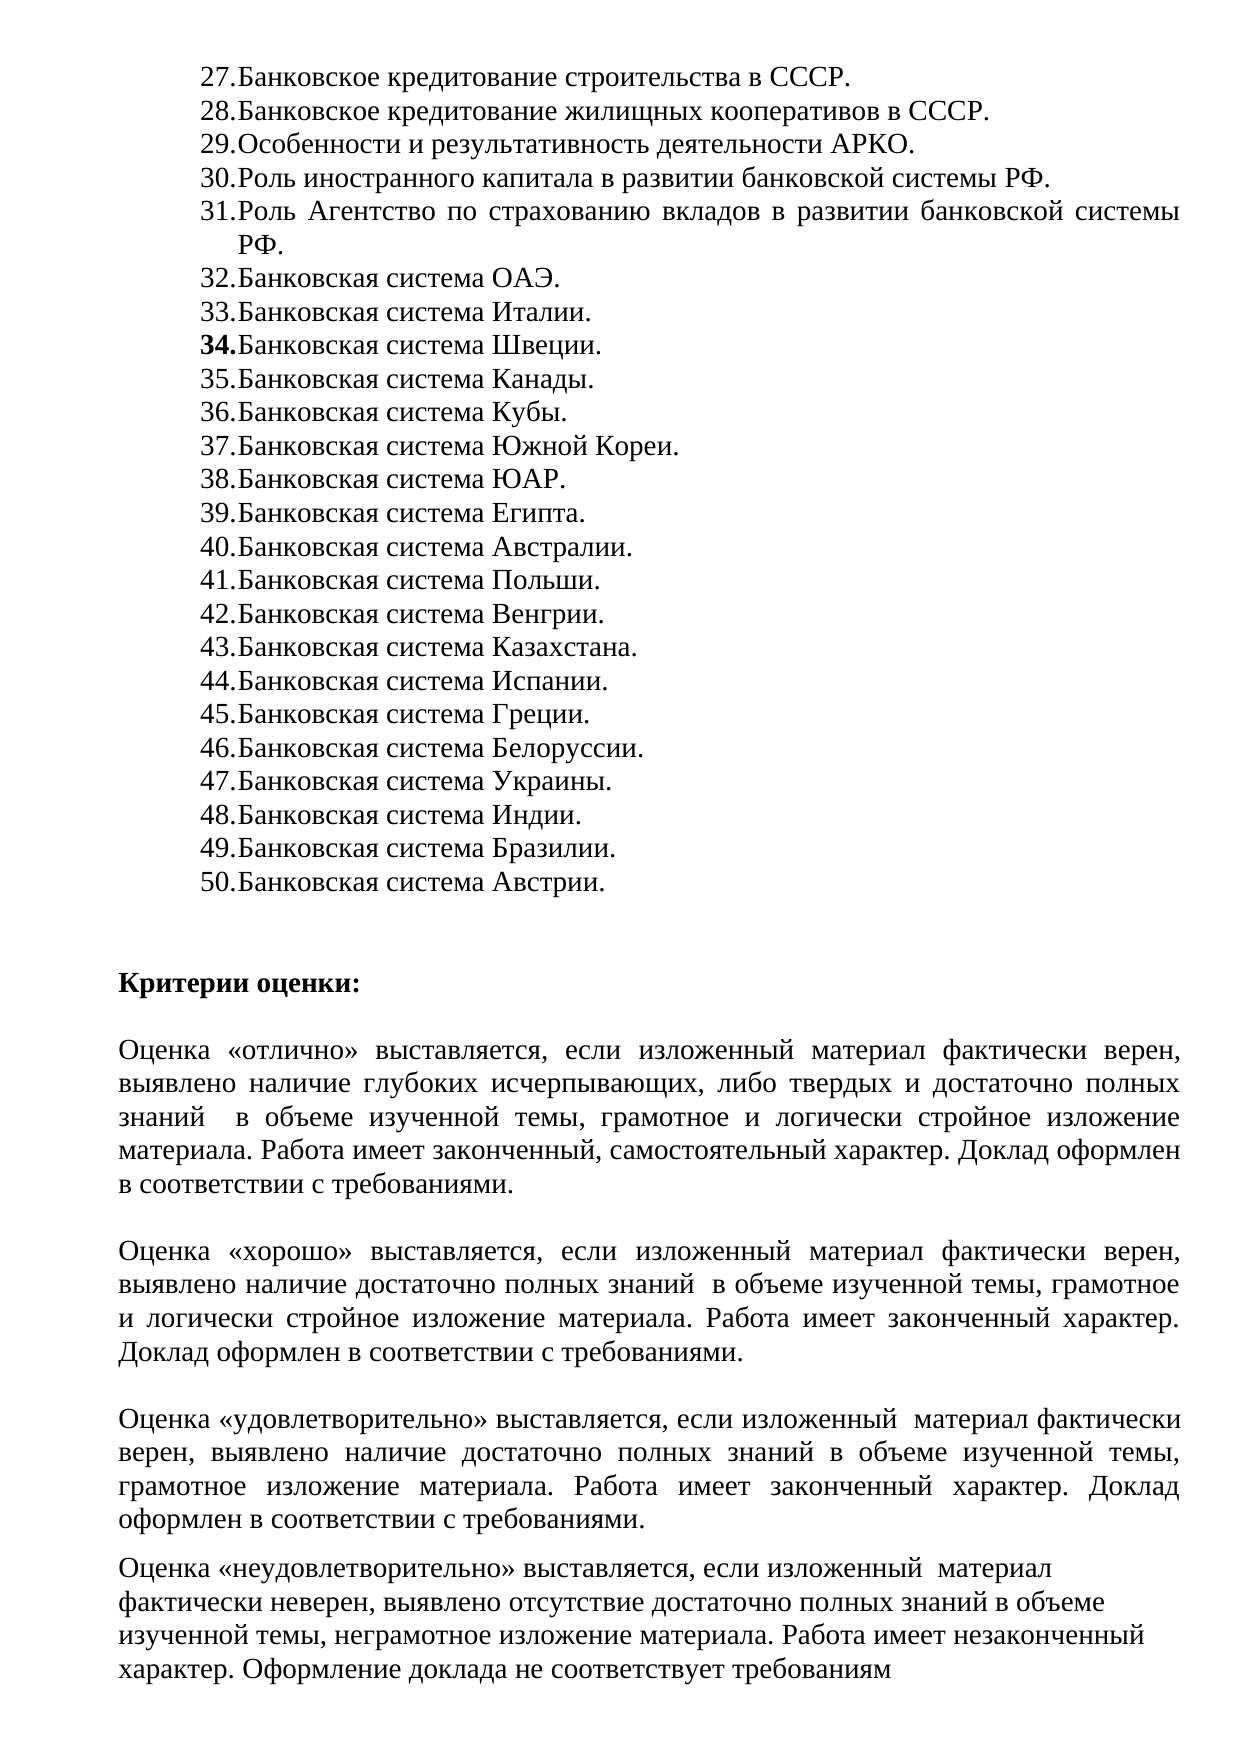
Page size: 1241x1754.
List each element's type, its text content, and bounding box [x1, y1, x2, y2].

list Банковская система ОАЭ. [200, 260, 1181, 294]
text Критерии оценки: [118, 965, 1181, 998]
list Банковская система Греции. [200, 696, 1181, 730]
list Банковская система Кубы. [200, 394, 1181, 428]
text Оценка «хорошо» выставляется, если изложенный материал фактически верен, выявлено наличие достаточно полных знаний в объеме изученной темы, грамотное и логически стройное изложение материала. Работа имеет законченный характер. Доклад оформлен в соответствии с требованиями. [118, 1233, 1181, 1367]
list Банковская система Индии. [200, 797, 1181, 831]
list Банковская система Испании. [200, 663, 1181, 696]
text Оценка «неудовлетворительно» выставляется, если изложенный материал фактически неверен, выявлено отсутствие достаточно полных знаний в объеме изученной темы, неграмотное изложение материала. Работа имеет незаконченный характер. Оформление доклада не соответствует требованиям [118, 1550, 1181, 1684]
list Банковская система Италии. [200, 294, 1181, 327]
list Банковская система Южной Кореи. [200, 428, 1181, 462]
list Особенности и результативность деятельности АРКО. [200, 126, 1181, 160]
list Банковская система Бразилии. [200, 831, 1181, 864]
list Роль Агентство по страхованию вкладов в развитии банковской системы РФ. [200, 193, 1181, 260]
list Банковское кредитование строительства в СССР. [200, 59, 1181, 93]
list Банковская система Египта. [200, 495, 1181, 529]
list Банковская система Австрии. [200, 864, 1181, 898]
list Банковская система Канады. [200, 361, 1181, 394]
list Банковская система Польши. [200, 562, 1181, 596]
list Банковская система Австралии. [200, 529, 1181, 562]
list Банковская система Казахстана. [200, 629, 1181, 663]
list Банковская система ЮАР. [200, 462, 1181, 495]
list Банковская система Белоруссии. [200, 730, 1181, 763]
text Оценка «удовлетворительно» выставляется, если изложенный материал фактически верен, выявлено наличие достаточно полных знаний в объеме изученной темы, грамотное изложение материала. Работа имеет законченный характер. Доклад оформлен в соответствии с требованиями. [118, 1401, 1181, 1535]
list Роль иностранного капитала в развитии банковской системы РФ. [200, 160, 1181, 193]
list Банковская система Украины. [200, 763, 1181, 797]
list Банковская система Швеции. [200, 327, 1181, 361]
text Оценка «отлично» выставляется, если изложенный материал фактически верен, выявлено наличие глубоких исчерпывающих, либо твердых и достаточно полных знаний в объеме изученной темы, грамотное и логически стройное изложение материала. Работа имеет законченный, самостоятельный характер. Доклад оформлен в соответствии с требованиями. [118, 1032, 1181, 1199]
list Банковская система Венгрии. [200, 596, 1181, 629]
list Банковское кредитование жилищных кооперативов в СССР. [200, 93, 1181, 126]
